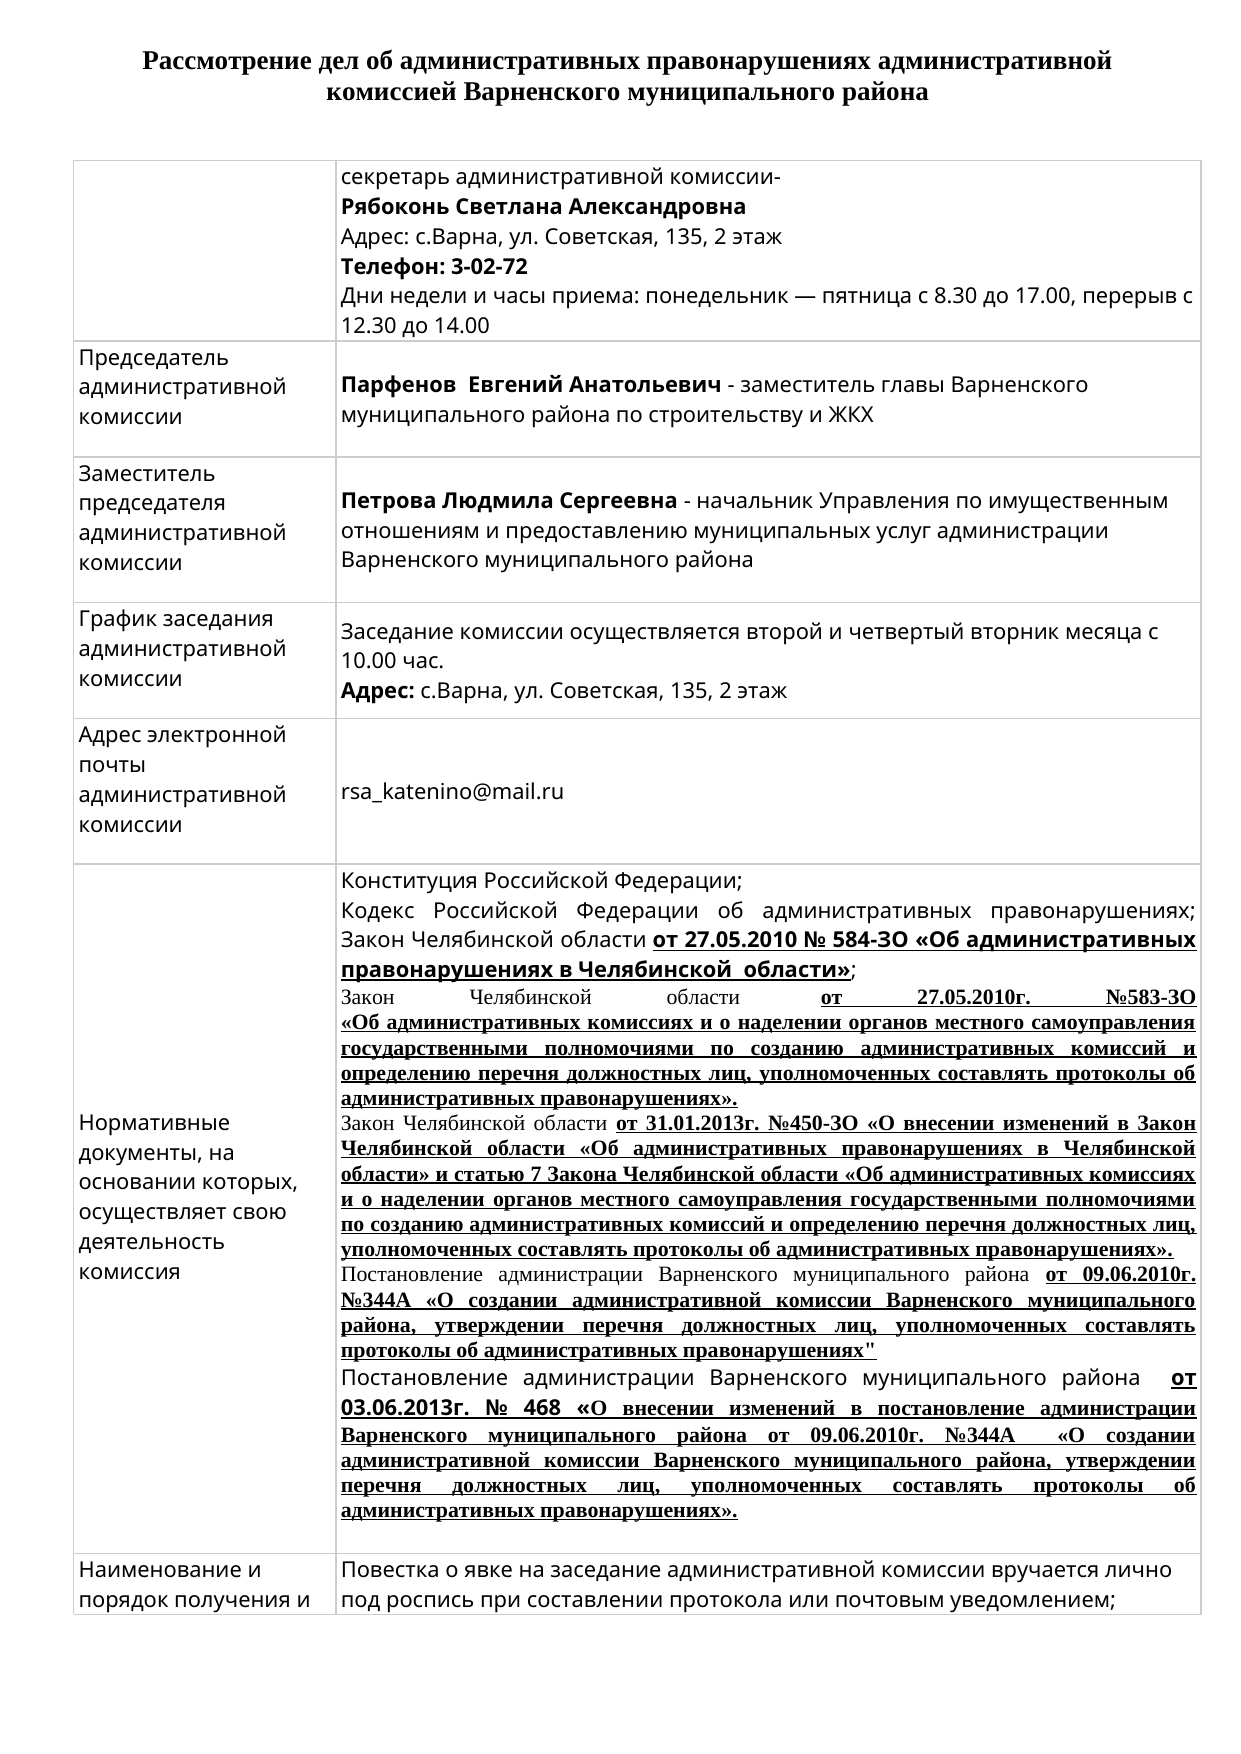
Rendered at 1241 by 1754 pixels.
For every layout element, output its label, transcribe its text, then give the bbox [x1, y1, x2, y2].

table_cell rsa_katenino@mail.ru [337, 719, 1200, 863]
table_cell График заседания административной комиссии [74, 603, 335, 718]
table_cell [74, 1554, 335, 1613]
table_header [74, 161, 335, 340]
table_cell Нормативные документы, на основании которых, осуществляет свою деятельность комиссия [74, 865, 335, 1552]
table_cell Председатель административной комиссии [74, 342, 335, 456]
table_cell Заседание комиссии осуществляется второй и четвертый вторник месяца с 10.00 час. Адрес: с.Варна, ул. Советская, 135, 2 этаж [337, 603, 1200, 718]
table_cell Адрес электронной почты административной комиссии [74, 719, 335, 863]
text Рассмотрение дел об административных правонарушениях административной комиссией Варненского муниципального района [74, 44, 1181, 107]
table_cell Конституция Российской Федерации; Кодекс Российской Федерации об административных правонарушениях; Закон Челябинской области от 27.05.2010 № 584-ЗО «Об административных правонарушениях в Челябинской области»; Закон Челябинской области от 27.05.2010г. №583-ЗО «Об административных комиссиях и о наделении органов местного самоуправления государственными полномочиями по созданию административных комиссий и определению перечня должностных лиц, уполномоченных составлять протоколы об административных правонарушениях». Закон Челябинской области от 31.01.2013г. №450-ЗО «О внесении изменений в Закон Челябинской области «Об административных правонарушениях в Челябинской области» и статью 7 Закона Челябинской области «Об административных комиссиях и о наделении органов местного самоуправления государственными полномочиями по созданию административных комиссий и определению перечня должностных лиц, уполномоченных составлять протоколы об административных правонарушениях». Постановление администрации Варненского муниципального района от 09.06.2010г. №344А «О создании административной комиссии Варненского муниципального района, утверждении перечня должностных лиц, уполномоченных составлять протоколы об административных правонарушениях" Постановление администрации Варненского муниципального района от 03.06.2013г. № 468 «О внесении изменений в постановление администрации Варненского муниципального района от 09.06.2010г. №344А «О создании административной комиссии Варненского муниципального района, утверждении перечня должностных лиц, уполномоченных составлять протоколы об административных правонарушениях». [337, 865, 1200, 1552]
table_cell Петрова Людмила Сергеевна - начальник Управления по имущественным отношениям и предоставлению муниципальных услуг администрации Варненского муниципального района [337, 458, 1200, 602]
table_header секретарь административной комиссии- Рябоконь Светлана Александровна Адрес: с.Варна, ул. Советская, 135, 2 этаж Телефон: 3-02-72 Дни недели и часы приема: понедельник — пятница с 8.30 до 17.00, перерыв с 12.30 до 14.00 [337, 161, 1200, 340]
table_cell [337, 1554, 1200, 1613]
table_cell Заместитель председателя административной комиссии [74, 458, 335, 602]
table_cell Парфенов Евгений Анатольевич - заместитель главы Варненского муниципального района по строительству и ЖКХ [337, 342, 1200, 456]
